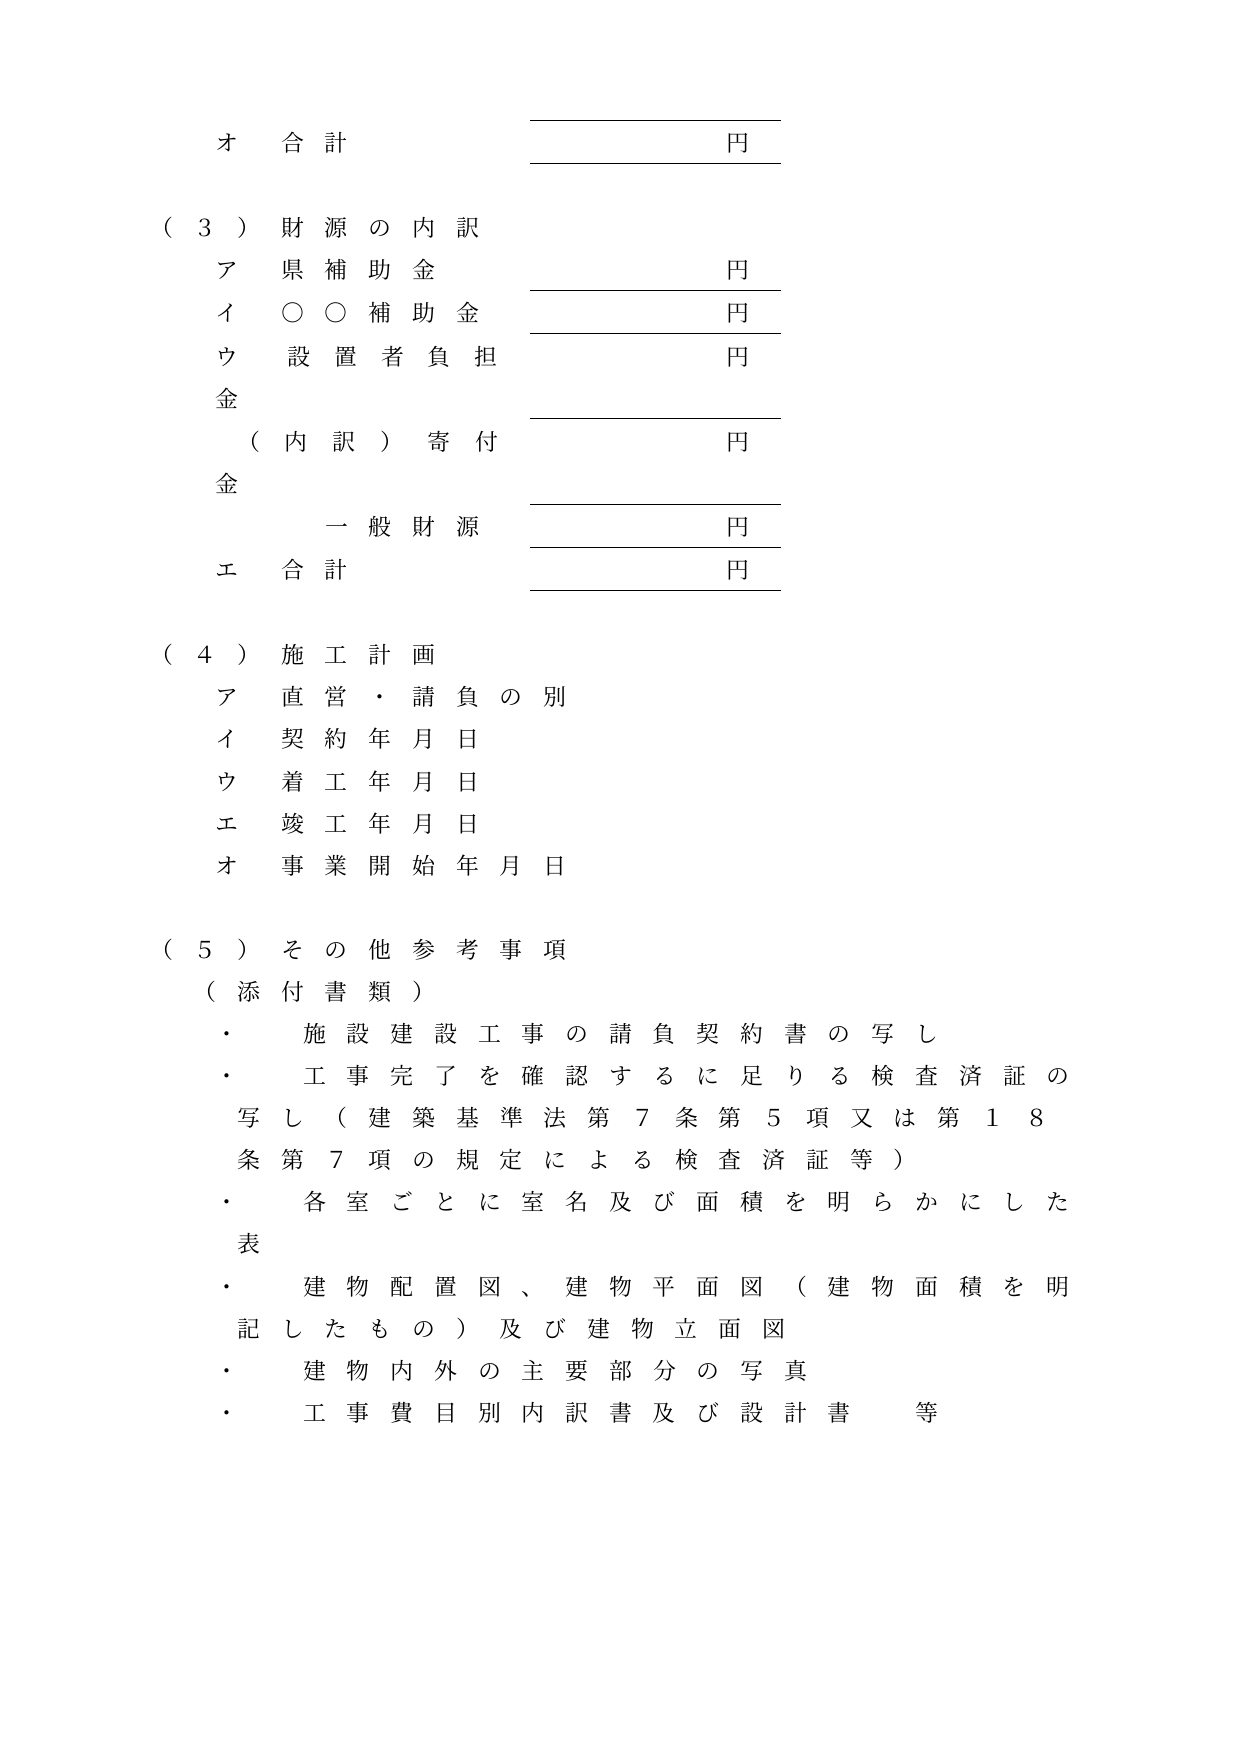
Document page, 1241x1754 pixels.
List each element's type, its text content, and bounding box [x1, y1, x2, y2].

list 建物内外の主要部分の写真 [196, 1348, 1090, 1390]
list 各室ごとに室名及び面積を明らかにした表 [196, 1180, 1090, 1264]
table_cell 円 [530, 334, 781, 418]
table_cell オ 合計 [191, 120, 530, 163]
list 建物配置図、建物平面図（建物面積を明記したもの）及び建物立面図 [196, 1264, 1090, 1348]
table_cell エ 合計 [191, 547, 530, 590]
table_header 円 [530, 248, 781, 290]
list 工事費目別内訳書及び設計書 等 [196, 1390, 1090, 1432]
list 施設建設工事の請負契約書の写し [196, 1012, 1090, 1054]
table_cell （内訳）寄付金 [191, 418, 530, 503]
table_cell 円 [530, 121, 781, 163]
table_cell 円 [530, 291, 781, 333]
text ア 直営・請負の別 [150, 675, 1090, 717]
text （４）施工計画 [150, 633, 1090, 675]
text オ 事業開始年月日 [150, 843, 1090, 885]
table_cell 円 [530, 505, 781, 547]
table_cell 一般財源 [191, 504, 530, 547]
text ウ 着工年月日 [150, 759, 1090, 801]
table_cell ウ 設置者負担金 [191, 333, 530, 418]
text （３）財源の内訳 [150, 206, 1090, 248]
table_cell イ ○○補助金 [191, 290, 530, 333]
text （添付書類） [150, 969, 1090, 1012]
table_header ア 県補助金 [191, 248, 530, 290]
table_cell 円 [530, 548, 781, 590]
text （５）その他参考事項 [150, 927, 1090, 969]
text イ 契約年月日 [150, 717, 1090, 759]
table_cell 円 [530, 419, 781, 503]
text エ 竣工年月日 [150, 801, 1090, 843]
list 工事完了を確認するに足りる検査済証の写し（建築基準法第７条第５項又は第１８条第７項の規定による検査済証等） [196, 1054, 1090, 1180]
